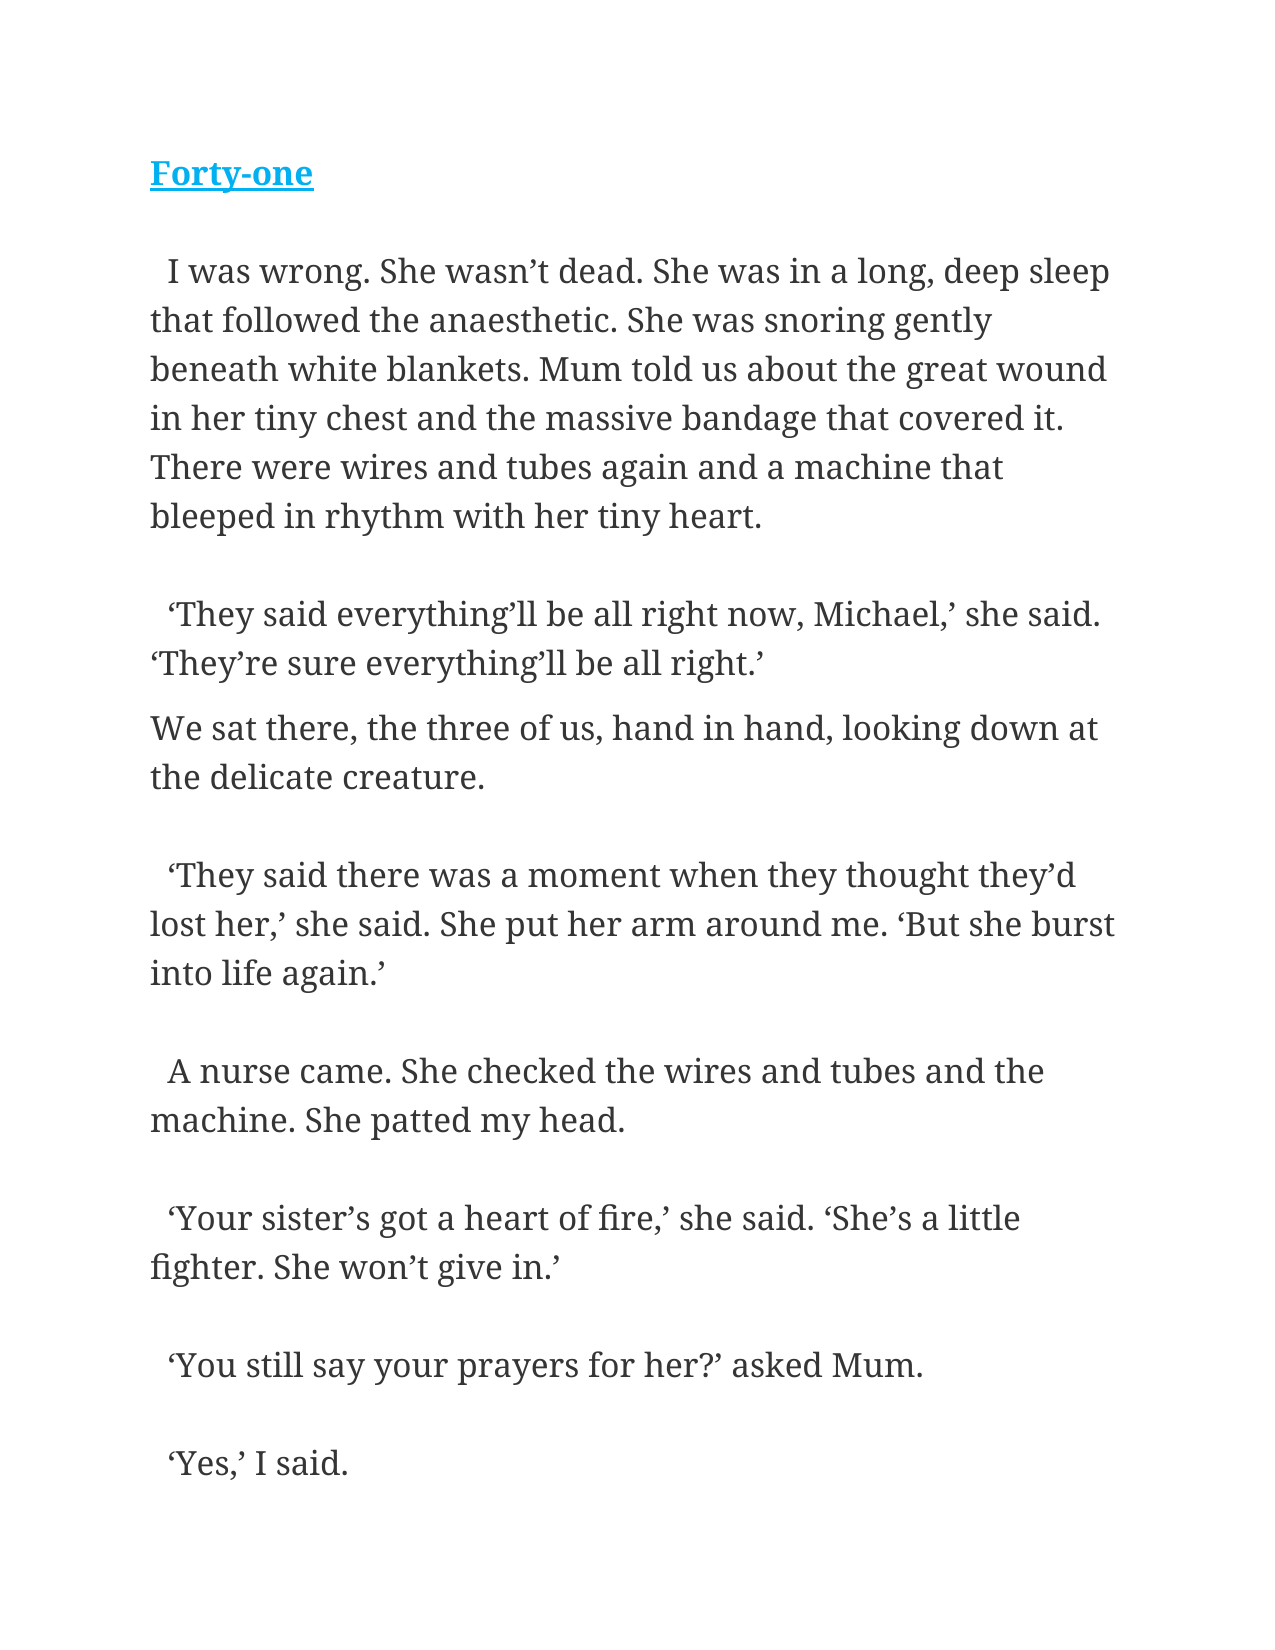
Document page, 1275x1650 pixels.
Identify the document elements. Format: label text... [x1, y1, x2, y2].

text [150, 705, 1125, 1485]
text Forty-one I was wrong. She wasn’t dead. She was in a long, deep sleep that followed the anaesthetic. She was snoring gently beneath white blankets. Mum told us about the great wound in her tiny chest and the massive bandage that covered it. There were wires and tubes again and a machine that bleeped in rhythm with her tiny heart. ‘They said everything’ll be all right now, Michael,’ she said. ‘They’re sure everything’ll be all right.’ [150, 150, 1125, 685]
